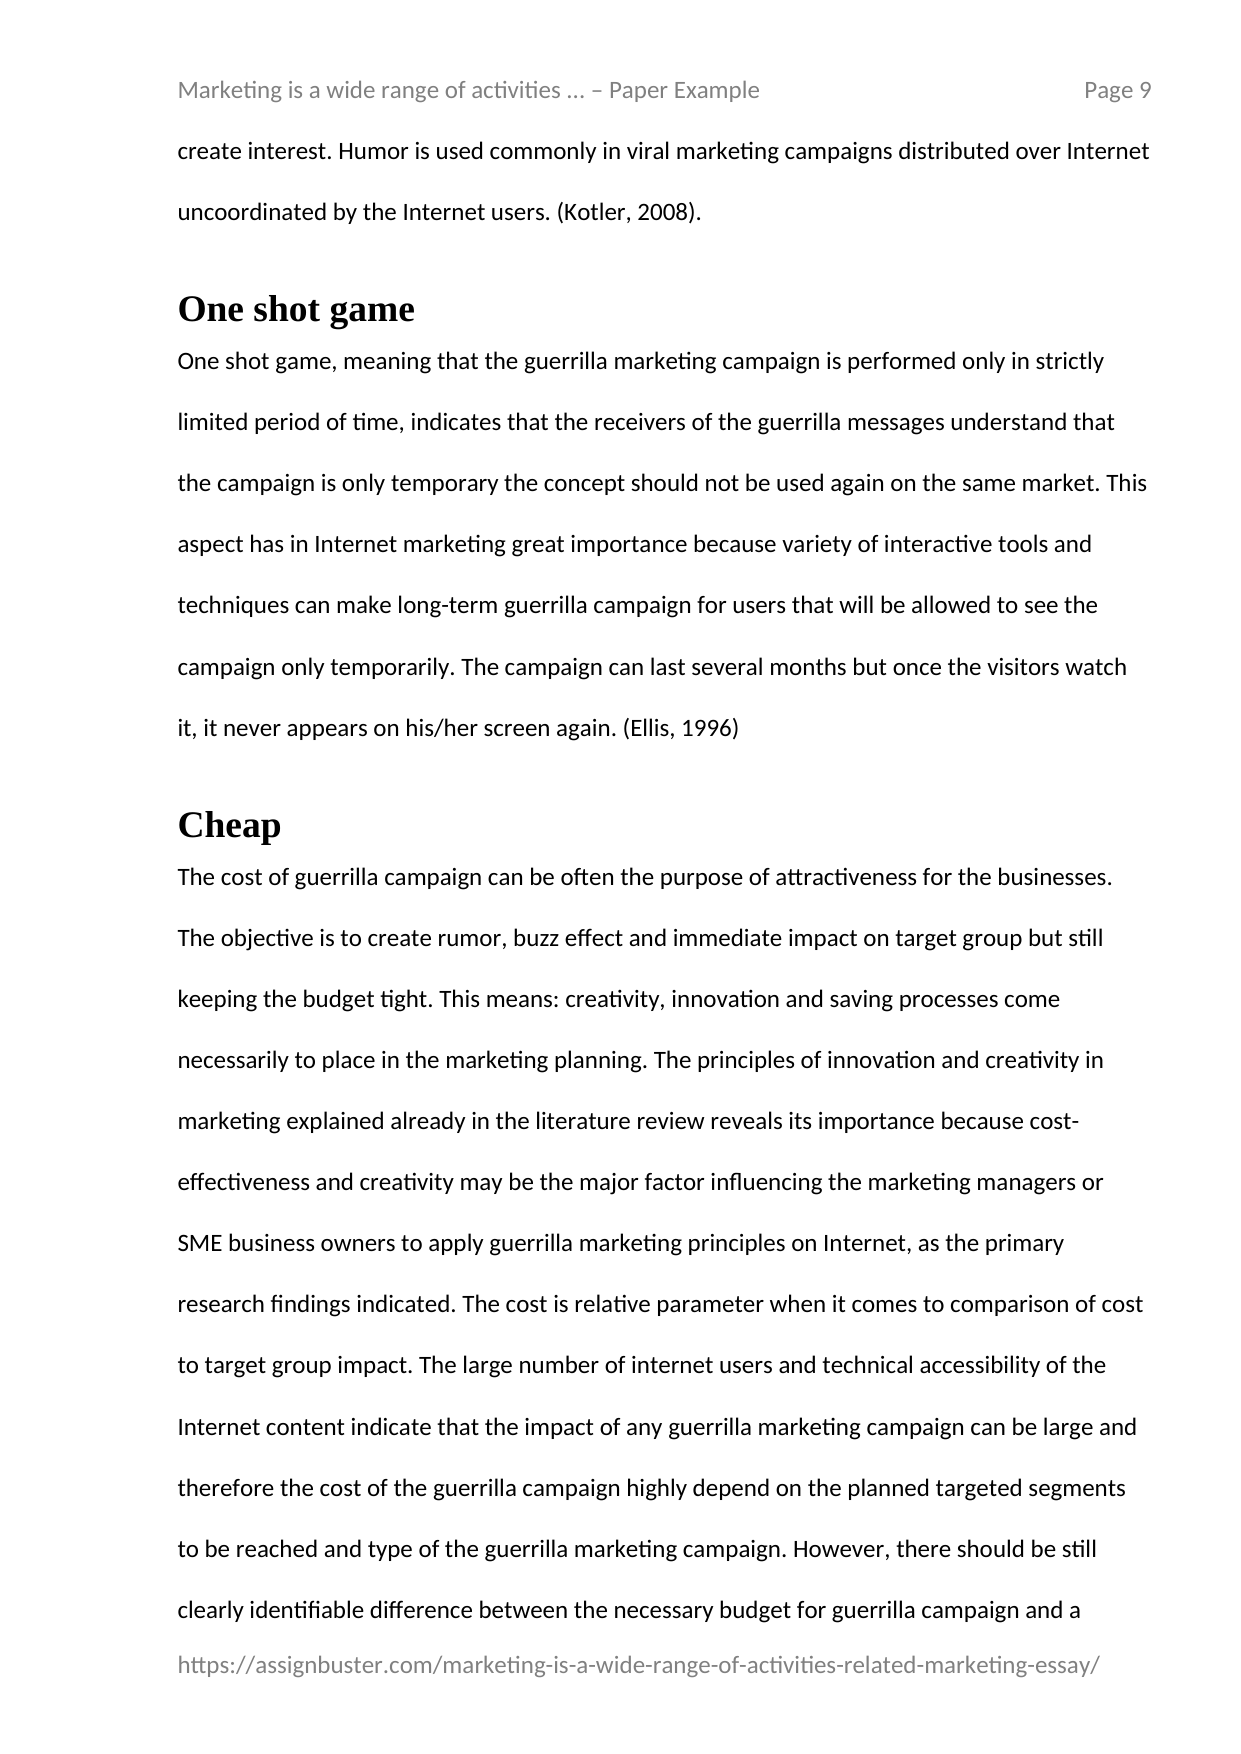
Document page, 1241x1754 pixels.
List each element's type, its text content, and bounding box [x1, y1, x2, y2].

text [177, 135, 1152, 226]
subtitle One shot game [177, 286, 1152, 329]
text One shot game, meaning that the guerrilla marketing campaign is performed only in strictly limited period of time, indicates that the receivers of the guerrilla messages understand that the campaign is only temporary the concept should not be used again on the same market. This aspect has in Internet marketing great importance because variety of interactive tools and techniques can make long-term guerrilla campaign for users that will be allowed to see the campaign only temporarily. The campaign can last several months but once the visitors watch it, it never appears on his/her screen again. (Ellis, 1996) [177, 345, 1152, 742]
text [177, 861, 1152, 1624]
subtitle Cheap [177, 802, 1152, 845]
